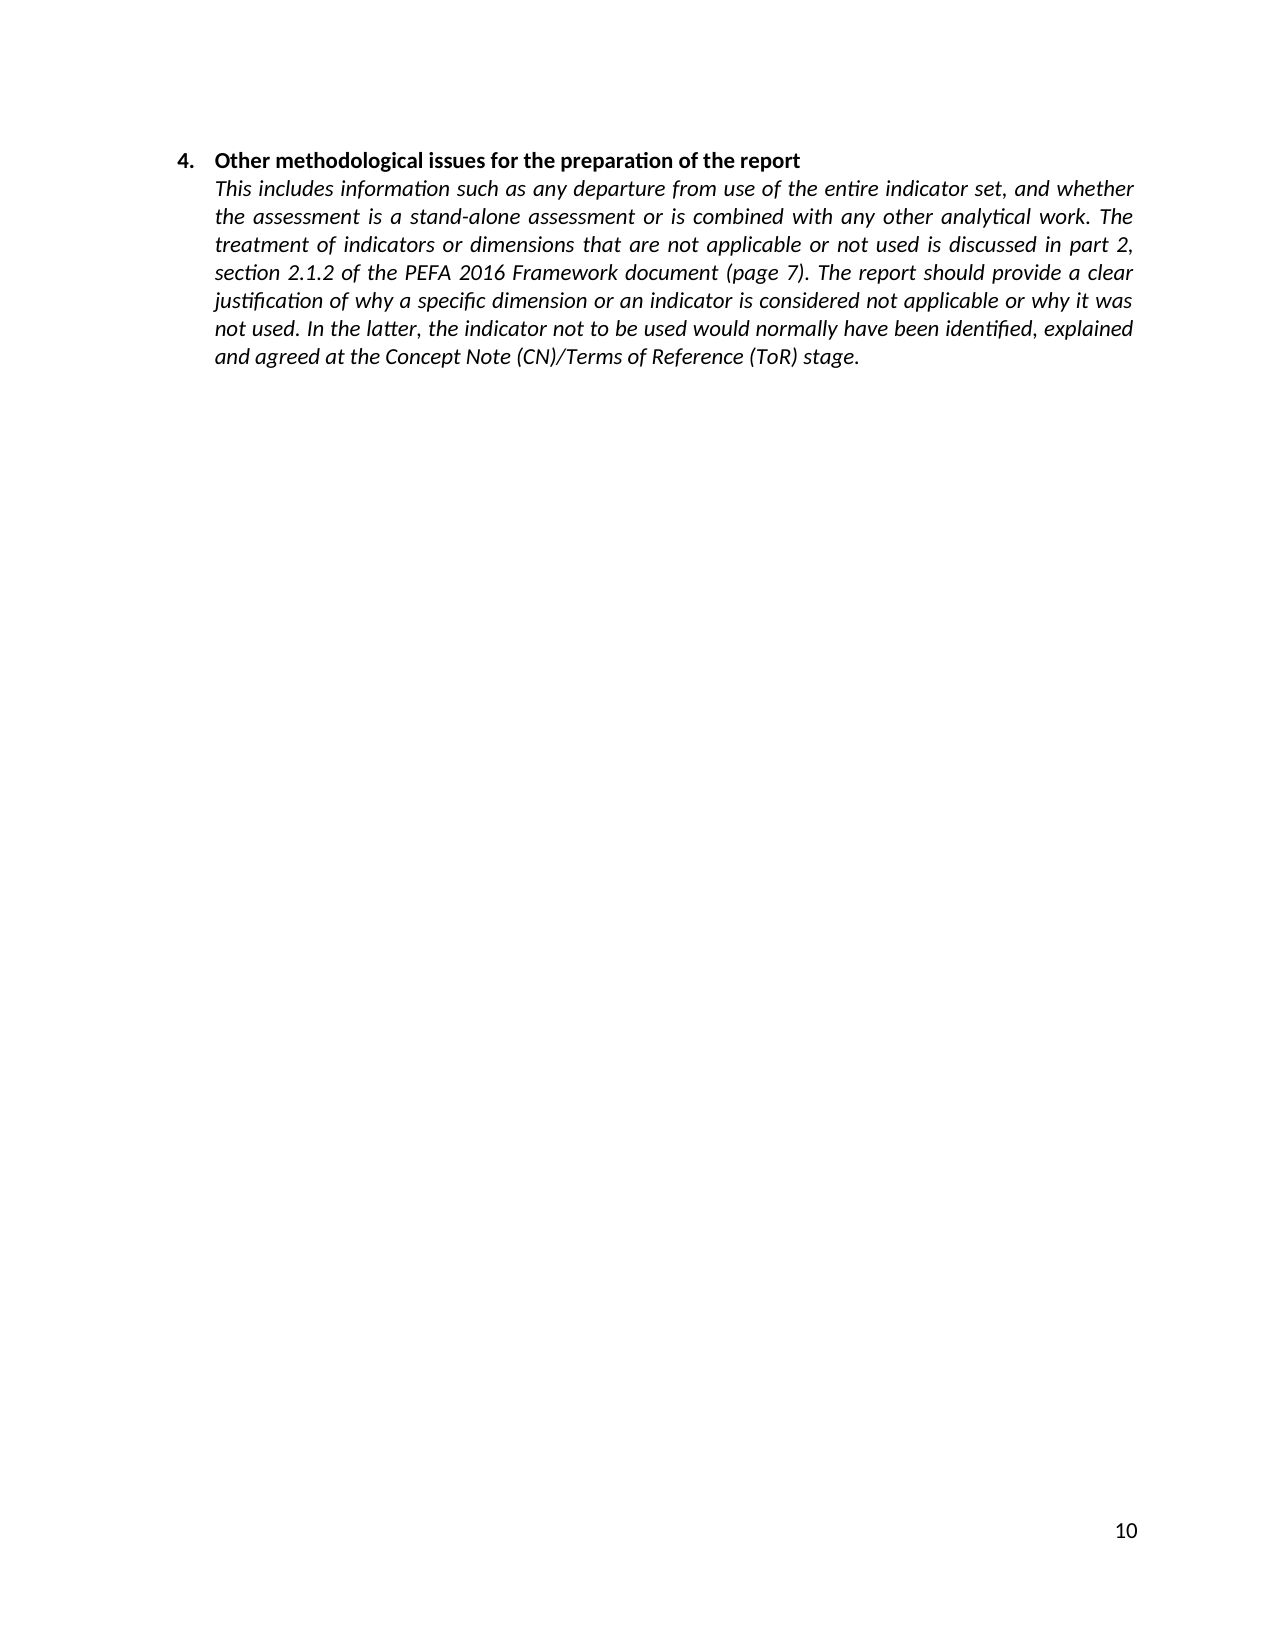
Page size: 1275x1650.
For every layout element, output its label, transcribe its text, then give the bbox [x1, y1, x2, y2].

text This includes information such as any departure from use of the entire indicator set, and whether the assessment is a stand-alone assessment or is combined with any other analytical work. The treatment of indicators or dimensions that are not applicable or not used is discussed in part 2, section 2.1.2 of the PEFA 2016 Framework document (page 7). The report should provide a clear justification of why a specific dimension or an indicator is considered not applicable or why it was not used. In the latter, the indicator not to be used would normally have been identified, explained and agreed at the Concept Note (CN)/Terms of Reference (ToR) stage. [214, 174, 1137, 370]
list Other methodological issues for the preparation of the report [177, 146, 1137, 174]
